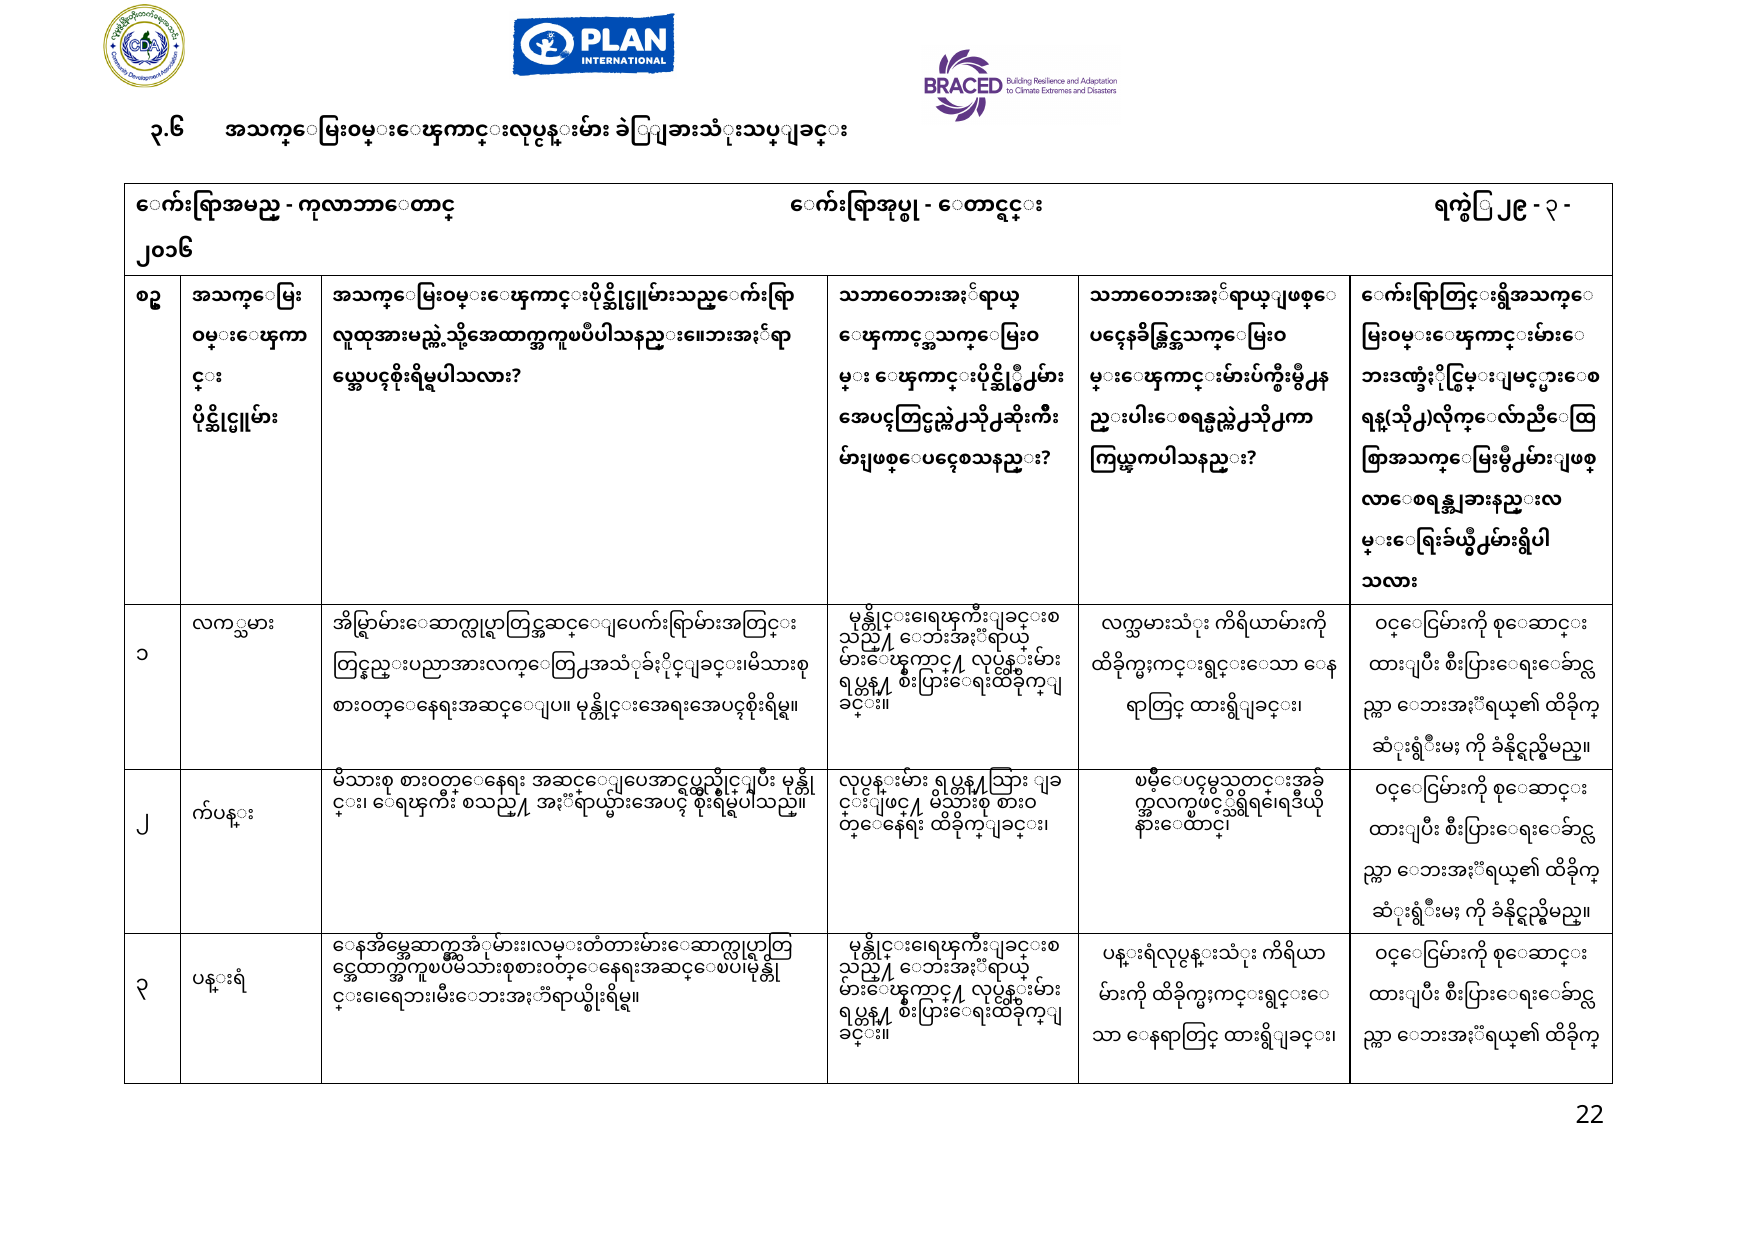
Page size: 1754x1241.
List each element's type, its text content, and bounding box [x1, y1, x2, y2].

table_cell ၃ [125, 934, 180, 1083]
table_cell အသက္ေမြးဝမ္းေၾကာင္း ပိုင္ဆိုင္မူမ်ား [181, 276, 321, 604]
table_cell လက္သမားသံုး ကိရိယာမ်ားကို ထိခိုက္မႈကင္းရွင္းေသာ ေနရာတြင္ ထားရွိျခင္း၊ [1079, 605, 1349, 768]
table_cell စဥ္ [125, 276, 180, 604]
table_cell ပန္းရံလုပ္ငန္းသံုး ကိရိယာမ်ားကို ထိခိုက္မႈကင္းရွင္းေသာ ေနရာတြင္ ထားရွိျခင္း၊ [1079, 934, 1349, 1083]
picture [509, 11, 678, 79]
table_cell ၿမိဳ့ေပၚမွသတင္းအခ်က္အလက္ၿဖင့္သိရွိရ၊ေရဒီယိုနားေထာင္၊ [1079, 770, 1349, 933]
text ၃.၆ အသက္ေမြး၀မ္းေၾကာင္းလုပ္ငန္းမ်ား ခဲြျခားသံုးသပ္ျခင္း [150, 109, 1604, 154]
table_cell လက္သမား [181, 605, 321, 768]
table_cell ၁ [125, 605, 180, 768]
table_cell ပန္းရံ [181, 934, 321, 1083]
table_cell မိသားစု စားဝတ္ေနေရး အဆင္ေျပေအာင္ရပ္တည္နိုင္ျပီး မုန္တိုင္း၊ ေရၾကီး စသည္႔ အႏၱရာယ္မ်ားအေပၚ စိုးရိမ္ရပါသည္။ [322, 770, 827, 933]
table_cell သဘာဝေဘးအႏၲရာယ္ျဖစ္ေပၚေနခ်ိန္တြင္အသက္ေမြးဝမ္းေၾကာင္းမ်ားပ်က္စီးမွဳ႕နည္းပါးေစရန္မည္ကဲ႕သို႕ကာ ကြယ္ၾကပါသနည္း? [1079, 276, 1349, 604]
table_cell လုပ္ငန္းမ်ား ရပ္တန္႔သြား ျခင္းျဖင္႔ မိသားစု စားဝတ္ေနေရး ထိခိုက္ျခင္း၊ [828, 770, 1078, 933]
table_cell က်ပန္း [181, 770, 321, 933]
table_header ေက်းရြာအမည္ - ကုလာဘာေတာင္ ေက်းရြာအုပ္စု - ေတာင္ရင္း ရက္စဲြ ၂၉ - ၃ - ၂၀၁၆ [125, 184, 1612, 275]
table_cell ေက်းရြာတြင္းရွိအသက္ေမြးဝမ္းေၾကာင္းမ်ားေဘးဒဏ္ခံႏိုင္စြမ္းျမင့္မားေစရန္(သို႕)လိုက္ေလ်ာညီေထြစြာအသက္ေမြးမွဳ႕မ်ားျဖစ္လာေစရန္အျခားနည္းလမ္းေရြးခ်ယ္မွဳ႕မ်ားရွိပါသလား [1351, 276, 1612, 604]
table_cell ဝင္ေငြမ်ားကို စုေဆာင္းထားျပီး စီးပြားေရးေခ်ာင္လည္ကာ ေဘးအႏၱရယ္၏ ထိခိုက္ဆံုးရွံဳးမႈ ကို ခံနိုင္ရည္ရွိမည္။ [1351, 605, 1612, 768]
table_cell မုန္တိုင္း၊ေရၾကီးျခင္းစသည္႔ ေဘးအႏၱရာယ္မ်ားေၾကာင္႔ လုပ္ငန္းမ်ားရပ္တန္႔ စီးပြားေရးထိခိုက္ျခင္း။ [828, 934, 1078, 1083]
table_cell ေနအိမ္အေဆာက္အအံုမ်ားး၊လမ္းတံတားမ်ားေဆာက္လုပ္ရာတြင္အေထာက္အကူၿပဳမိသားစုစား၀တ္ေနေရးအဆင္ေၿပ၊မုန္တိုင္း၊ေရေဘး၊မီးေဘးအႏာၱရာယ္စိုးရိမ္ရ။ [322, 934, 827, 1083]
table_cell သဘာဝေဘးအႏၲရာယ္ ေၾကာင့္အသက္ေမြးဝမ္း ေၾကာင္းပိုင္ဆို္င္မွဳ႕မ်ားအေပၚတြင္မည္ကဲ႕သို႕ဆိုးက်ဳိးမ်ားျဖစ္ေပၚေစသနည္း? [828, 276, 1078, 604]
table_cell အသက္ေမြးဝမ္းေၾကာင္းပိုင္ဆိုင္မူမ်ားသည္ေက်းရြာလူထုအားမည္ကဲ့သို့အေထာက္အကူၿပဳပါသနည္း။ေဘးအႏၲရာယ္အေပၚစိုးရိမ္ရပါသလား? [322, 276, 827, 604]
table_cell ဝင္ေငြမ်ားကို စုေဆာင္းထားျပီး စီးပြားေရးေခ်ာင္လည္ကာ ေဘးအႏၱရယ္၏ ထိခိုက္ဆံုးရွံဳးမႈ ကို ခံနိုင္ရည္ရွိမည္။ [1351, 934, 1612, 1083]
table_cell ၂ [125, 770, 180, 933]
picture [920, 45, 1122, 109]
table_cell မုန္တိုင္း၊ေရၾကီးျခင္းစသည္႔ ေဘးအႏၱရာယ္မ်ားေၾကာင္႔ လုပ္ငန္းမ်ားရပ္တန္႔ စီးပြားေရးထိခိုက္ျခင္း။ [828, 605, 1078, 768]
table_cell အိမ္ရြာမ်ားေဆာက္လုပ္ရာတြင္အဆင္ေျပေက်းရြာမ်ားအတြင္းတြင္နည္းပညာအားလက္ေတြ႕အသံုခ်ႏိုင္ျခင္း၊မိသားစုစား၀တ္ေနေရးအဆင္ေျပ။ မုန္တိုင္းအေရးအေပၚစိုးရိမ္ရ။ [322, 605, 827, 768]
table_cell ဝင္ေငြမ်ားကို စုေဆာင္းထားျပီး စီးပြားေရးေခ်ာင္လည္ကာ ေဘးအႏၱရယ္၏ ထိခိုက္ဆံုးရွံဳးမႈ ကို ခံနိုင္ရည္ရွိမည္။ [1351, 770, 1612, 933]
picture [103, 4, 185, 88]
